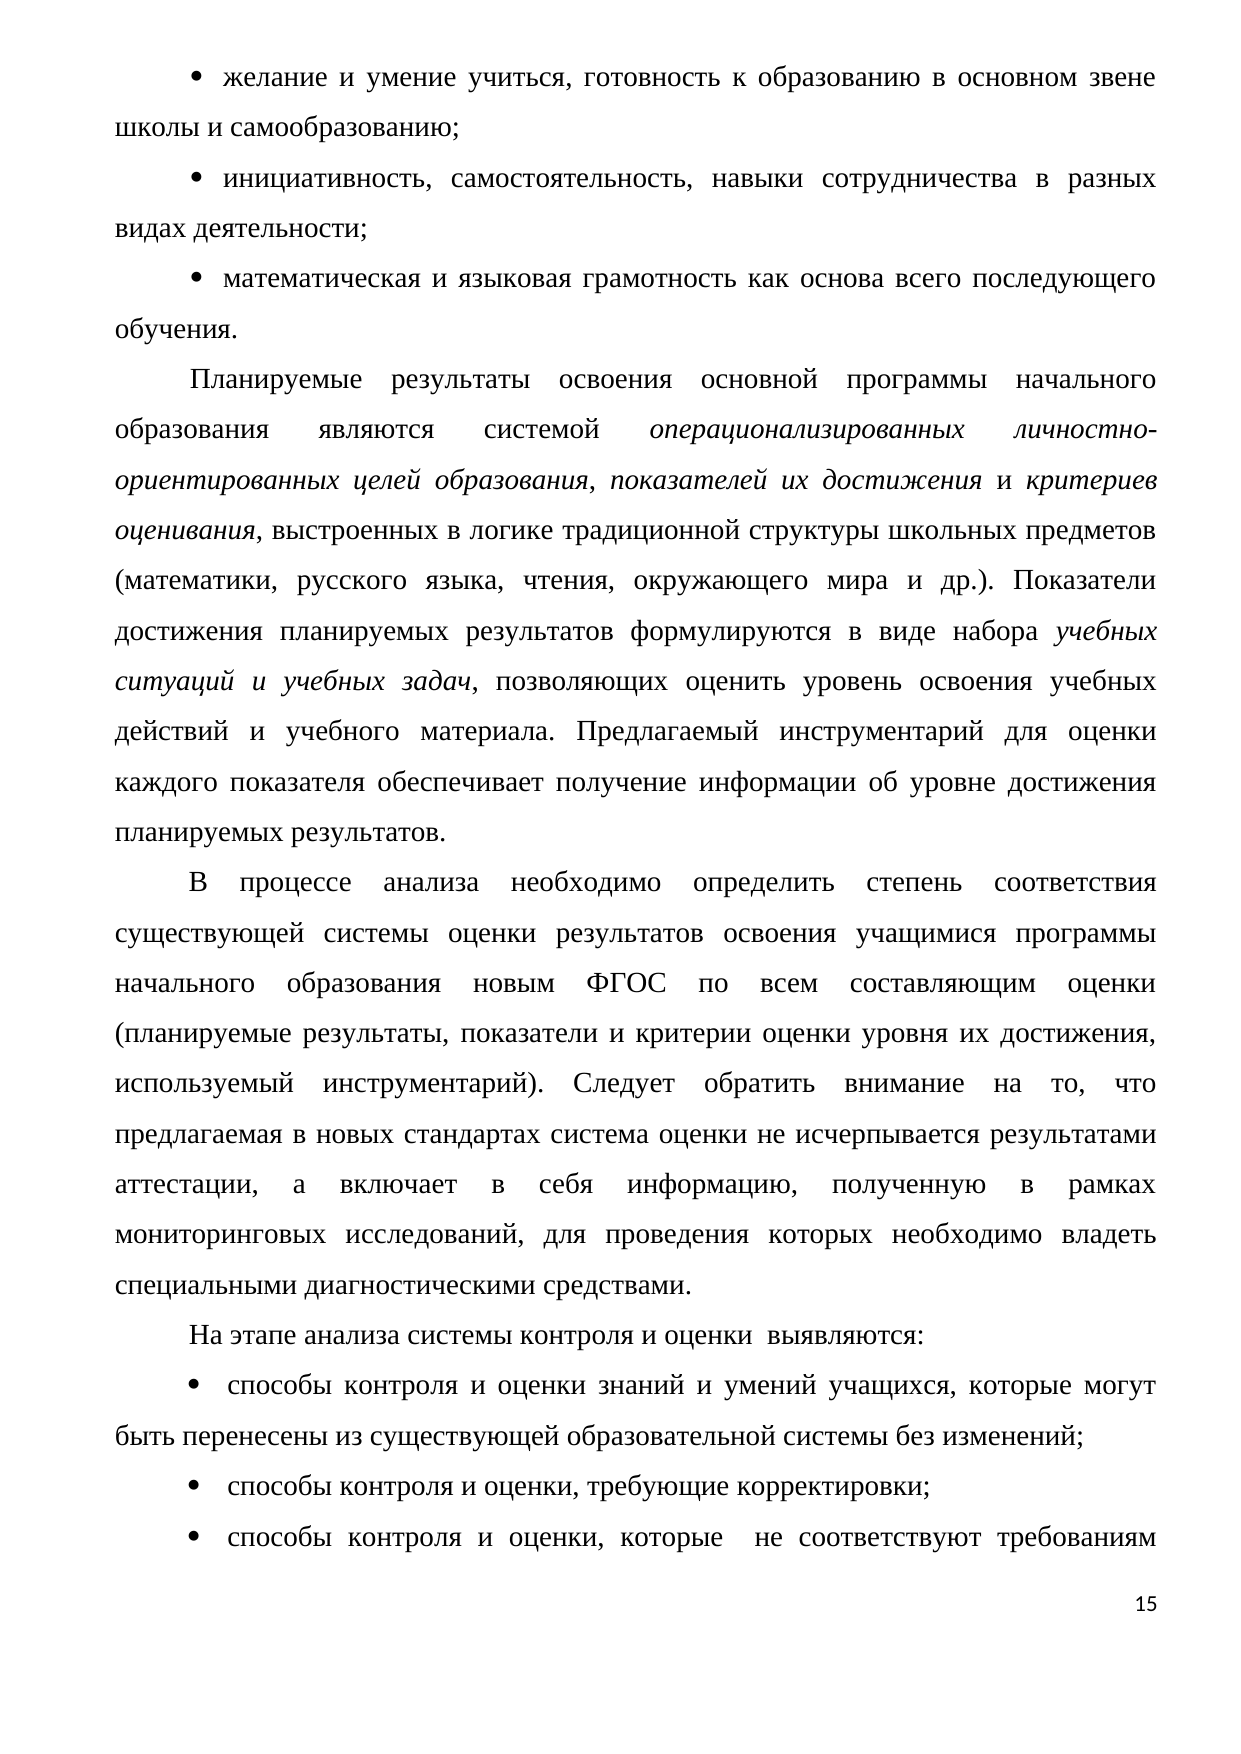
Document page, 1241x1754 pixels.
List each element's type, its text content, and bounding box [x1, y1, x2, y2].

list способы контроля и оценки, требующие корректировки; [114, 1468, 1157, 1502]
text Планируемые результаты освоения основной программы начального образования являются системой операционализированных личностно-ориентированных целей образования, показателей их достижения и критериев оценивания, выстроенных в логике традиционной структуры школьных предметов (математики, русского языка, чтения, окружающего мира и др.). Показатели достижения планируемых результатов формулируются в виде набора учебных ситуаций и учебных задач, позволяющих оценить уровень освоения учебных действий и учебного материала. Предлагаемый инструментарий для оценки каждого показателя обеспечивает получение информации об уровне достижения планируемых результатов. [114, 361, 1157, 848]
list инициативность, самостоятельность, навыки сотрудничества в разных видах деятельности; [114, 160, 1157, 244]
text В процессе анализа необходимо определить степень соответствия существующей системы оценки результатов освоения учащимися программы начального образования новым ФГОС по всем составляющим оценки (планируемые результаты, показатели и критерии оценки уровня их достижения, используемый инструментарий). Следует обратить внимание на то, что предлагаемая в новых стандартах система оценки не исчерпывается результатами аттестации, а включает в себя информацию, полученную в рамках мониторинговых исследований, для проведения которых необходимо владеть специальными диагностическими средствами. [114, 864, 1157, 1300]
list желание и умение учиться, готовность к образованию в основном звене школы и самообразованию; [114, 59, 1157, 143]
list математическая и языковая грамотность как основа всего последующего обучения. [114, 261, 1157, 344]
list способы контроля и оценки знаний и умений учащихся, которые могут быть перенесены из существующей образовательной системы без изменений; [114, 1367, 1157, 1451]
text На этапе анализа системы контроля и оценки выявляются: [114, 1317, 1157, 1351]
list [114, 1519, 1157, 1552]
